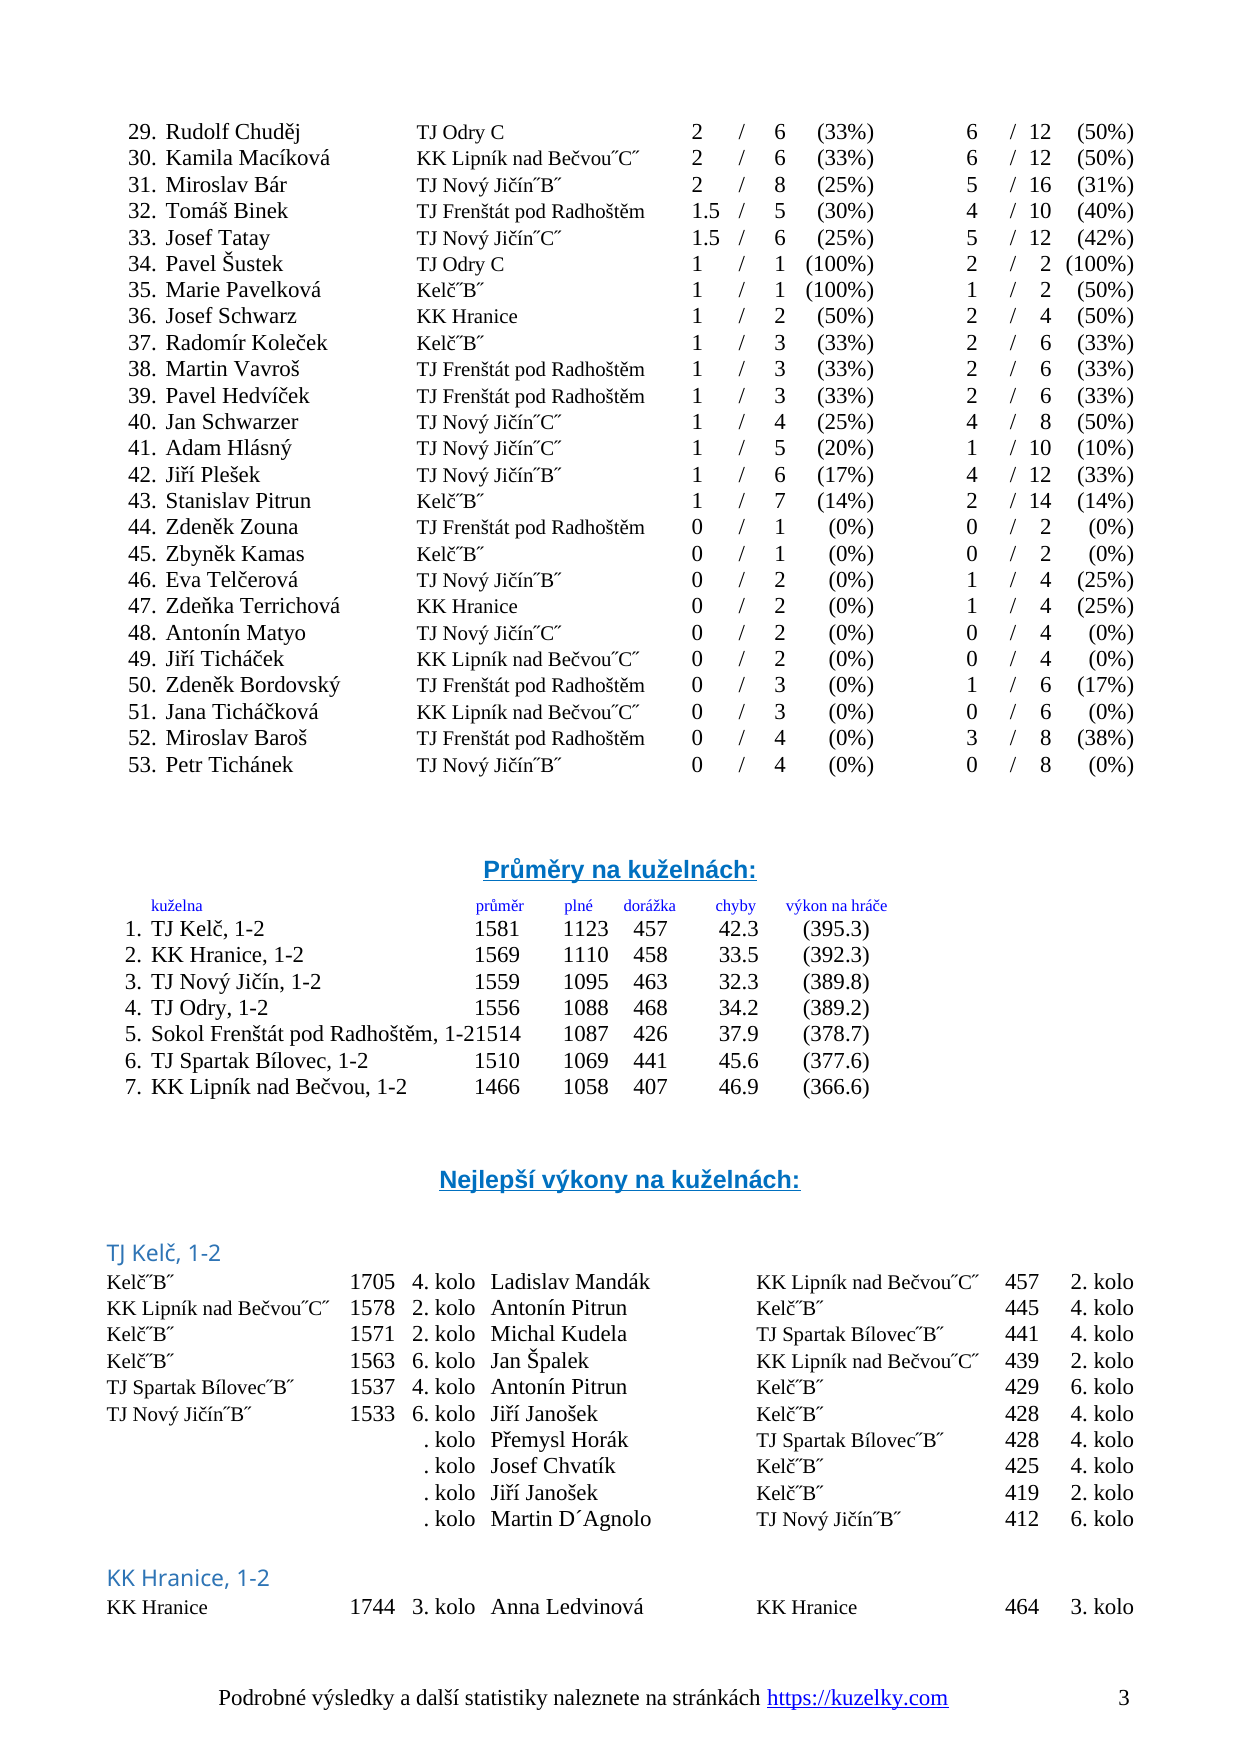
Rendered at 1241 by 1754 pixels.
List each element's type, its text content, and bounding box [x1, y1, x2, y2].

text 50. Zdeněk Bordovský TJ Frenštát pod Radhoštěm 0 / 3 (0%) 1 / 6 (17%) [106, 672, 1134, 698]
text 52. Miroslav Baroš TJ Frenštát pod Radhoštěm 0 / 4 (0%) 3 / 8 (38%) [106, 724, 1134, 751]
text 44. Zdeněk Zouna TJ Frenštát pod Radhoštěm 0 / 1 (0%) 0 / 2 (0%) [106, 513, 1134, 540]
text Průměry na kuželnách: [94, 855, 1145, 883]
text 41. Adam Hlásný TJ Nový Jičín˝C˝ 1 / 5 (20%) 1 / 10 (10%) [106, 434, 1134, 461]
text 37. Radomír Koleček Kelč˝B˝ 1 / 3 (33%) 2 / 6 (33%) [106, 329, 1134, 355]
text 6. TJ Spartak Bílovec, 1-2 1510 1069 441 45.6 (377.6) [106, 1047, 1134, 1073]
text 38. Martin Vavroš TJ Frenštát pod Radhoštěm 1 / 3 (33%) 2 / 6 (33%) [106, 355, 1134, 382]
text 34. Pavel Šustek TJ Odry C 1 / 1 (100%) 2 / 2 (100%) [106, 250, 1134, 276]
text 35. Marie Pavelková Kelč˝B˝ 1 / 1 (100%) 1 / 2 (50%) [106, 276, 1134, 303]
text 49. Jiří Ticháček KK Lipník nad Bečvou˝C˝ 0 / 2 (0%) 0 / 4 (0%) [106, 645, 1134, 672]
subtitle KK Hranice, 1-2 [106, 1562, 1134, 1593]
text kuželna průměr plné dorážka chyby výkon na hráče [106, 896, 1134, 915]
text TJ Nový Jičín˝B˝ 1533 6. kolo Jiří Janošek Kelč˝B˝ 428 4. kolo [106, 1399, 1134, 1426]
text . kolo Josef Chvatík Kelč˝B˝ 425 4. kolo [106, 1452, 1134, 1479]
text KK Lipník nad Bečvou˝C˝ 1578 2. kolo Antonín Pitrun Kelč˝B˝ 445 4. kolo [106, 1294, 1134, 1321]
text 39. Pavel Hedvíček TJ Frenštát pod Radhoštěm 1 / 3 (33%) 2 / 6 (33%) [106, 382, 1134, 408]
text Nejlepší výkony na kuželnách: [94, 1165, 1145, 1193]
text 31. Miroslav Bár TJ Nový Jičín˝B˝ 2 / 8 (25%) 5 / 16 (31%) [106, 171, 1134, 197]
text 1. TJ Kelč, 1-2 1581 1123 457 42.3 (395.3) [106, 915, 1134, 941]
text 36. Josef Schwarz KK Hranice 1 / 2 (50%) 2 / 4 (50%) [106, 303, 1134, 329]
text 29. Rudolf Chuděj TJ Odry C 2 / 6 (33%) 6 / 12 (50%) [106, 118, 1134, 144]
text . kolo Jiří Janošek Kelč˝B˝ 419 2. kolo [106, 1479, 1134, 1505]
text 7. KK Lipník nad Bečvou, 1-2 1466 1058 407 46.9 (366.6) [106, 1073, 1134, 1099]
text 45. Zbyněk Kamas Kelč˝B˝ 0 / 1 (0%) 0 / 2 (0%) [106, 540, 1134, 566]
text 42. Jiří Plešek TJ Nový Jičín˝B˝ 1 / 6 (17%) 4 / 12 (33%) [106, 461, 1134, 487]
text 43. Stanislav Pitrun Kelč˝B˝ 1 / 7 (14%) 2 / 14 (14%) [106, 487, 1134, 513]
subtitle TJ Kelč, 1-2 [106, 1237, 1134, 1268]
text KK Hranice 1744 3. kolo Anna Ledvinová KK Hranice 464 3. kolo [106, 1593, 1134, 1619]
text 40. Jan Schwarzer TJ Nový Jičín˝C˝ 1 / 4 (25%) 4 / 8 (50%) [106, 408, 1134, 434]
text 47. Zdeňka Terrichová KK Hranice 0 / 2 (0%) 1 / 4 (25%) [106, 592, 1134, 619]
text 53. Petr Tichánek TJ Nový Jičín˝B˝ 0 / 4 (0%) 0 / 8 (0%) [106, 751, 1134, 777]
text 48. Antonín Matyo TJ Nový Jičín˝C˝ 0 / 2 (0%) 0 / 4 (0%) [106, 619, 1134, 645]
text 30. Kamila Macíková KK Lipník nad Bečvou˝C˝ 2 / 6 (33%) 6 / 12 (50%) [106, 144, 1134, 171]
text Kelč˝B˝ 1705 4. kolo Ladislav Mandák KK Lipník nad Bečvou˝C˝ 457 2. kolo [106, 1268, 1134, 1294]
text 46. Eva Telčerová TJ Nový Jičín˝B˝ 0 / 2 (0%) 1 / 4 (25%) [106, 566, 1134, 592]
text 32. Tomáš Binek TJ Frenštát pod Radhoštěm 1.5 / 5 (30%) 4 / 10 (40%) [106, 197, 1134, 223]
text Kelč˝B˝ 1571 2. kolo Michal Kudela TJ Spartak Bílovec˝B˝ 441 4. kolo [106, 1321, 1134, 1347]
text 33. Josef Tatay TJ Nový Jičín˝C˝ 1.5 / 6 (25%) 5 / 12 (42%) [106, 223, 1134, 250]
text 3. TJ Nový Jičín, 1-2 1559 1095 463 32.3 (389.8) [106, 968, 1134, 994]
text Kelč˝B˝ 1563 6. kolo Jan Špalek KK Lipník nad Bečvou˝C˝ 439 2. kolo [106, 1347, 1134, 1373]
text TJ Spartak Bílovec˝B˝ 1537 4. kolo Antonín Pitrun Kelč˝B˝ 429 6. kolo [106, 1373, 1134, 1399]
text 5. Sokol Frenštát pod Radhoštěm, 1-2 1514 1087 426 37.9 (378.7) [106, 1021, 1134, 1047]
text . kolo Přemysl Horák TJ Spartak Bílovec˝B˝ 428 4. kolo [106, 1426, 1134, 1452]
text 2. KK Hranice, 1-2 1569 1110 458 33.5 (392.3) [106, 941, 1134, 968]
text . kolo Martin D´Agnolo TJ Nový Jičín˝B˝ 412 6. kolo [106, 1505, 1134, 1531]
text 4. TJ Odry, 1-2 1556 1088 468 34.2 (389.2) [106, 994, 1134, 1021]
text 51. Jana Ticháčková KK Lipník nad Bečvou˝C˝ 0 / 3 (0%) 0 / 6 (0%) [106, 698, 1134, 724]
